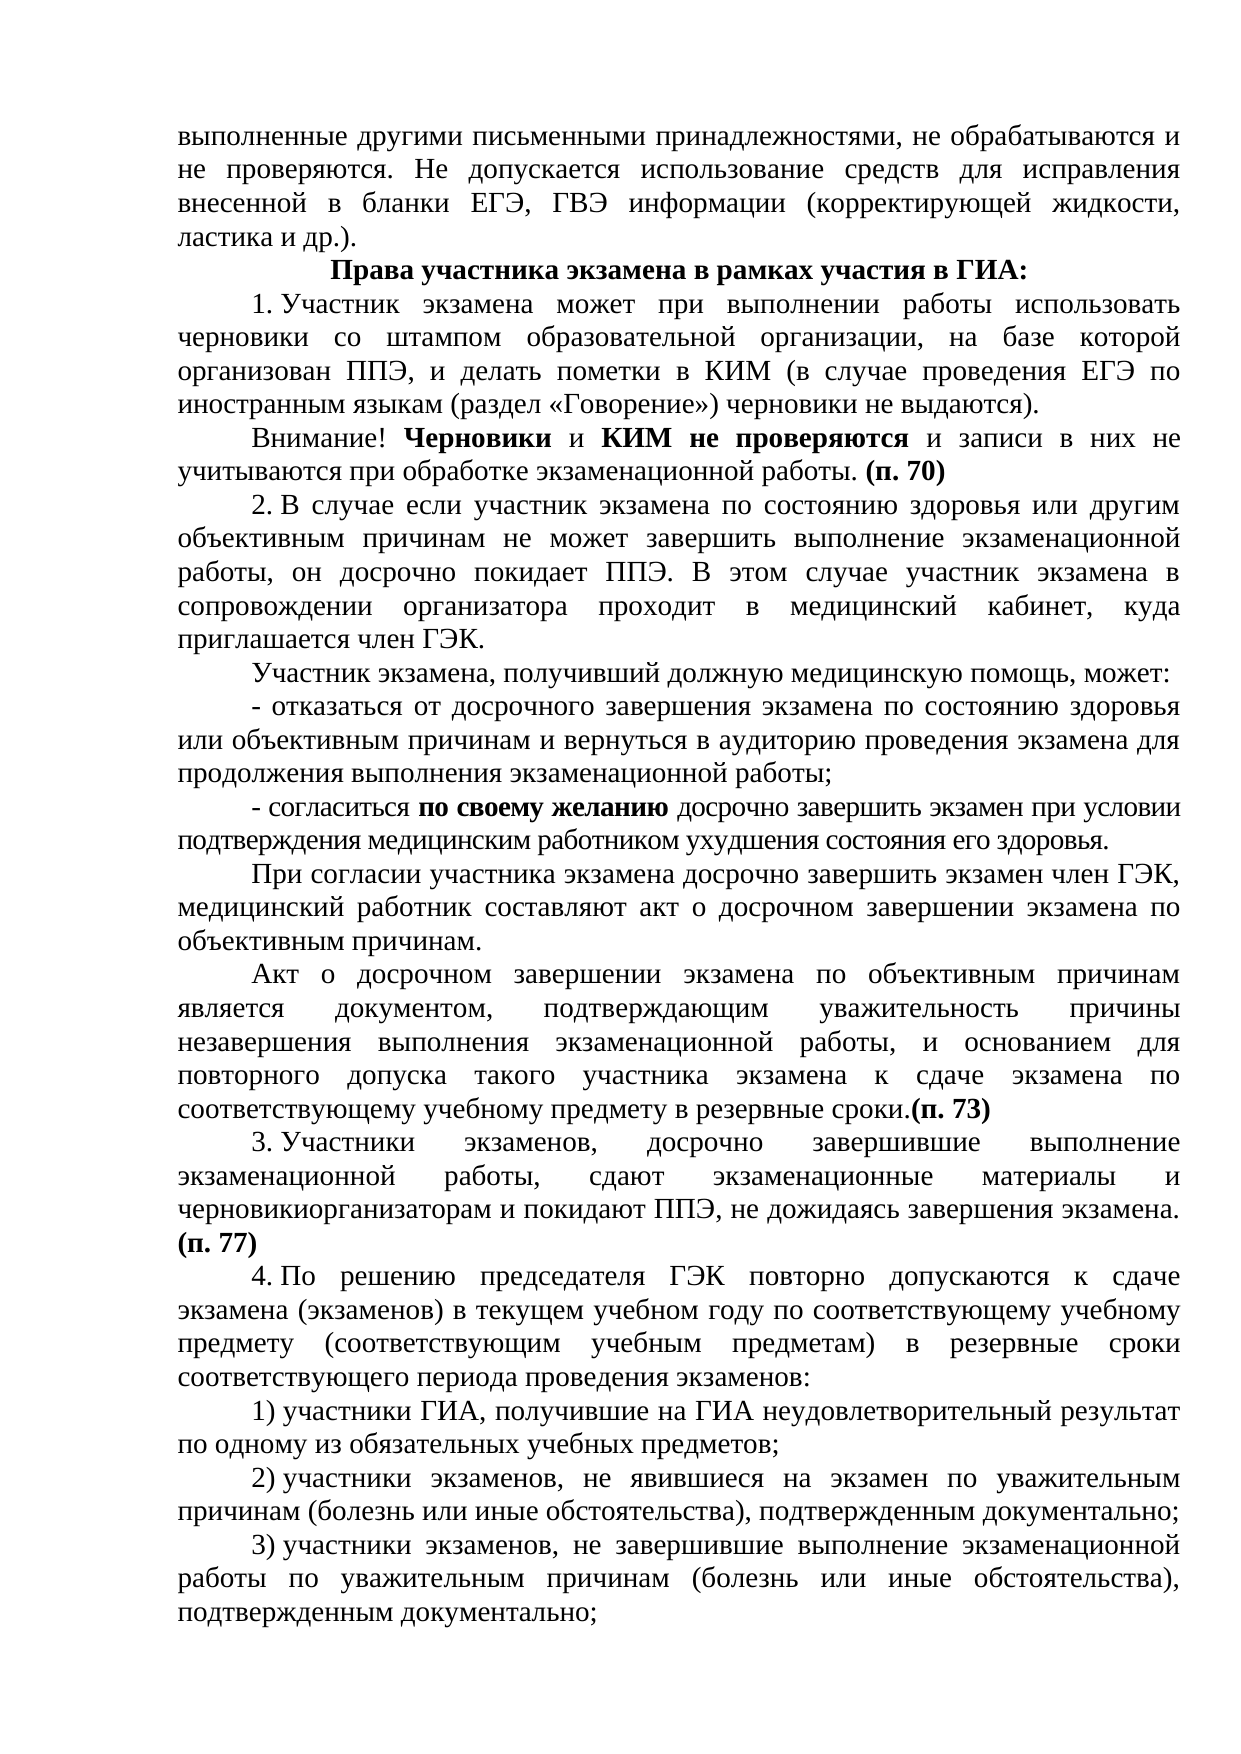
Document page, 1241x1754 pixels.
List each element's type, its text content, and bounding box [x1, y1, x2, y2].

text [177, 118, 1181, 252]
text 3) участники экзаменов, не завершившие выполнение экзаменационной работы по уважительным причинам (болезнь или иные обстоятельства), подтвержденным документально; [177, 1527, 1181, 1627]
text Внимание! Черновики и КИМ не проверяются и записи в них не учитываются при обработке экзаменационной работы. (п. 70) [177, 420, 1181, 487]
text Участник экзамена, получивший должную медицинскую помощь, может: [177, 655, 1181, 688]
text 2) участники экзаменов, не явившиеся на экзамен по уважительным причинам (болезнь или иные обстоятельства), подтвержденным документально; [177, 1460, 1181, 1527]
text При согласии участника экзамена досрочно завершить экзамен член ГЭК, медицинский работник составляют акт о досрочном завершении экзамена по объективным причинам. [177, 856, 1181, 957]
text Акт о досрочном завершении экзамена по объективным причинам является документом, подтверждающим уважительность причины незавершения выполнения экзаменационной работы, и основанием для повторного допуска такого участника экзамена к сдаче экзамена по соответствующему учебному предмету в резервные сроки.(п. 73) [177, 957, 1181, 1124]
text 1) участники ГИА, получившие на ГИА неудовлетворительный результат по одному из обязательных учебных предметов; [177, 1393, 1181, 1460]
text 3. Участники экзаменов, досрочно завершившие выполнение экзаменационной работы, сдают экзаменационные материалы и черновикиорганизаторам и покидают ППЭ, не дожидаясь завершения экзамена.(п. 77) [177, 1124, 1181, 1258]
text - отказаться от досрочного завершения экзамена по состоянию здоровья или объективным причинам и вернуться в аудиторию проведения экзамена для продолжения выполнения экзаменационной работы; [177, 688, 1181, 789]
text 4. По решению председателя ГЭК повторно допускаются к сдаче экзамена (экзаменов) в текущем учебном году по соответствующему учебному предмету (соответствующим учебным предметам) в резервные сроки соответствующего периода проведения экзаменов: [177, 1258, 1181, 1393]
text 1. Участник экзамена может при выполнении работы использовать черновики со штампом образовательной организации, на базе которой организован ППЭ, и делать пометки в КИМ (в случае проведения ЕГЭ по иностранным языкам (раздел «Говорение») черновики не выдаются). [177, 286, 1181, 420]
text 2. В случае если участник экзамена по состоянию здоровья или другим объективным причинам не может завершить выполнение экзаменационной работы, он досрочно покидает ППЭ. В этом случае участник экзамена в сопровождении организатора проходит в медицинский кабинет, куда приглашается член ГЭК. [177, 487, 1181, 655]
text Права участника экзамена в рамках участия в ГИА: [177, 252, 1181, 286]
text - согласиться по своему желанию досрочно завершить экзамен при условии подтверждения медицинским работником ухудшения состояния его здоровья. [177, 789, 1181, 856]
